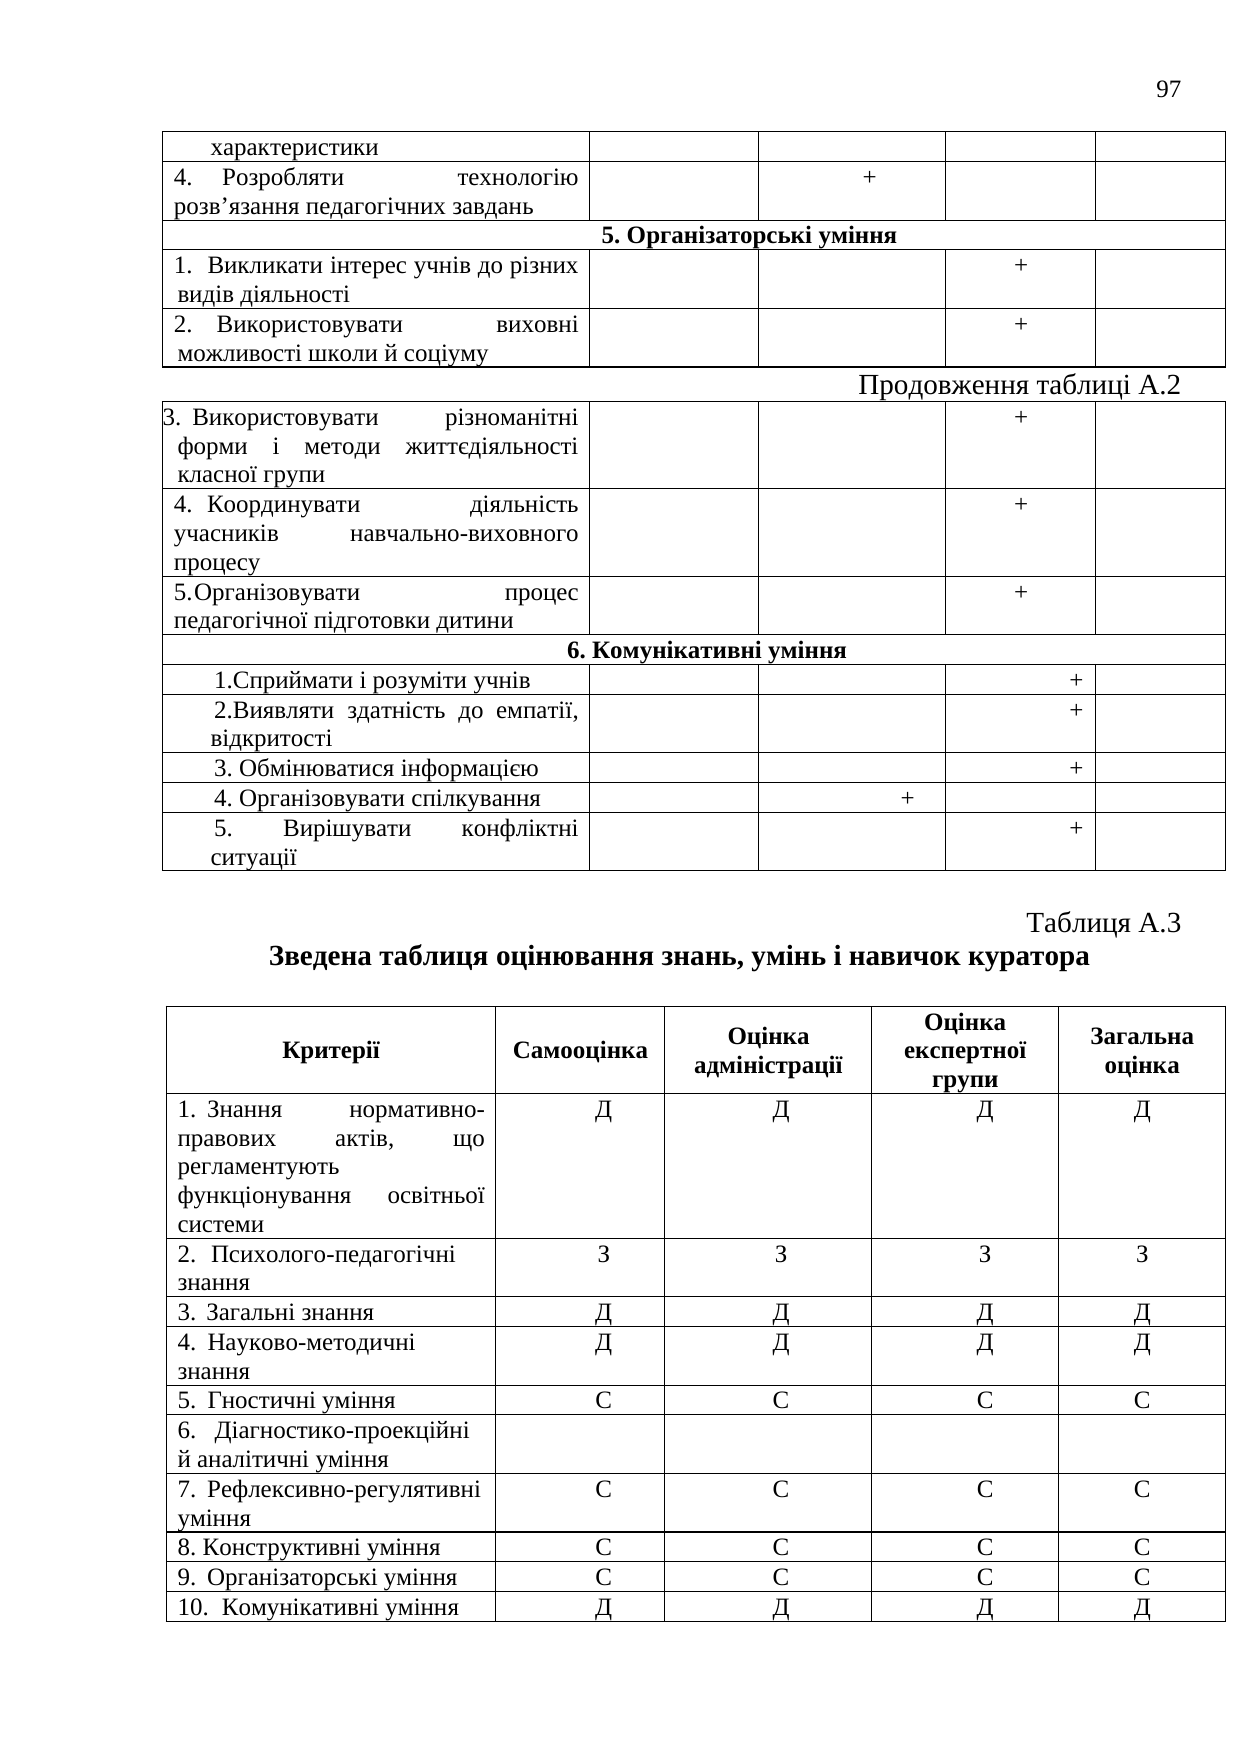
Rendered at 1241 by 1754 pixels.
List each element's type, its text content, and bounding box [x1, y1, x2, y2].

table_cell + [759, 162, 945, 219]
table_cell Організаторські уміння [167, 1562, 495, 1591]
table_cell С [496, 1386, 664, 1414]
table_cell Д [496, 1094, 664, 1238]
table_cell 3. Обмінюватися інформацією [163, 753, 589, 782]
table_cell + [946, 250, 1095, 308]
table_cell [1096, 162, 1225, 219]
table_cell 6. Комунікативні уміння [163, 635, 1225, 664]
table_cell 5. Вирішувати конфліктні ситуації [163, 813, 589, 870]
table_cell [1096, 753, 1225, 782]
table_cell Д [1059, 1297, 1225, 1326]
table_cell С [1059, 1562, 1225, 1591]
table_header [590, 402, 758, 488]
table_cell С [1059, 1386, 1225, 1414]
table_cell [759, 250, 945, 308]
table_cell [946, 783, 1095, 812]
table_cell 1.Сприймати і розуміти учнів [163, 665, 589, 694]
table_cell Д [1059, 1094, 1225, 1238]
table_cell Організовувати процес педагогічної підготовки дитини [163, 577, 589, 634]
table_cell [590, 132, 758, 161]
table_cell Д [1059, 1592, 1225, 1621]
table_cell [1096, 783, 1225, 812]
table_cell [946, 162, 1095, 219]
table_cell [1096, 813, 1225, 870]
table_cell Д [665, 1094, 871, 1238]
table_header Критерії [167, 1007, 495, 1093]
table_cell [759, 489, 945, 576]
table_cell [1096, 577, 1225, 634]
table_cell [590, 695, 758, 752]
table_cell Д [665, 1327, 871, 1384]
table_cell С [665, 1386, 871, 1414]
table_cell З [872, 1239, 1058, 1296]
table_cell [590, 162, 758, 219]
table_header Загальна оцінка [1059, 1007, 1225, 1093]
table_cell Гностичні уміння [167, 1386, 495, 1414]
table_cell [759, 695, 945, 752]
table_header + [946, 402, 1095, 488]
table_cell Д [872, 1297, 1058, 1326]
table_cell С [665, 1533, 871, 1561]
table_header [759, 402, 945, 488]
table_cell С [872, 1533, 1058, 1561]
text Продовження таблиці А.2 [177, 368, 1181, 401]
table_cell Д [496, 1297, 664, 1326]
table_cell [163, 132, 589, 161]
table_cell Координувати діяльність учасників навчально-виховного процесу [163, 489, 589, 576]
table_cell [1096, 309, 1225, 366]
table_cell [590, 783, 758, 812]
table_cell [590, 577, 758, 634]
table_header Використовувати різноманітні форми і методи життєдіяльності класної групи [163, 402, 589, 488]
table_cell С [665, 1474, 871, 1531]
table_cell Д [496, 1327, 664, 1384]
table_cell Психолого-педагогічні знання [167, 1239, 495, 1296]
table_cell [759, 577, 945, 634]
table_cell С [665, 1562, 871, 1591]
table_cell С [872, 1562, 1058, 1591]
table_cell [1096, 250, 1225, 308]
table_cell + [946, 309, 1095, 366]
table_cell С [1059, 1474, 1225, 1531]
table_cell С [496, 1474, 664, 1531]
table_cell З [496, 1239, 664, 1296]
table_cell + [946, 753, 1095, 782]
table_cell [590, 665, 758, 694]
table_cell С [1059, 1533, 1225, 1561]
table_cell [1096, 132, 1225, 161]
table_cell Науково-методичні знання [167, 1327, 495, 1384]
table_cell Д [872, 1094, 1058, 1238]
table_cell С [872, 1386, 1058, 1414]
table_cell Конструктивні уміння [167, 1533, 495, 1561]
table_cell [590, 489, 758, 576]
table_cell + [946, 577, 1095, 634]
table_cell Д [872, 1592, 1058, 1621]
table_cell 5. Організаторські уміння [163, 221, 1225, 249]
table_cell Використовувати виховні можливості школи й соціуму [163, 309, 589, 366]
table_cell + [946, 695, 1095, 752]
table_cell [759, 665, 945, 694]
table_cell Знання нормативно-правових актів, що регламентують функціонування освітньої системи [167, 1094, 495, 1238]
table_cell [872, 1415, 1058, 1473]
table_cell + + + + [946, 132, 1095, 161]
table_cell [1096, 695, 1225, 752]
table_cell [590, 309, 758, 366]
table_cell С [872, 1474, 1058, 1531]
table_header Оцінка адміністрації [665, 1007, 871, 1093]
table_cell [1096, 489, 1225, 576]
table_cell + [759, 783, 945, 812]
table_cell Д [872, 1327, 1058, 1384]
table_cell Рефлексивно-регулятивні уміння [167, 1474, 495, 1531]
table_cell [759, 132, 945, 161]
list Зведена таблиця оцінювання знань, умінь і навичок куратора [177, 938, 1181, 972]
table_cell Д [665, 1297, 871, 1326]
table_cell Викликати інтерес учнів до різних видів діяльності [163, 250, 589, 308]
table_cell [665, 1415, 871, 1473]
table_cell [759, 813, 945, 870]
table_cell [496, 1415, 664, 1473]
table_cell С [496, 1562, 664, 1591]
table_cell Комунікативні уміння [167, 1592, 495, 1621]
table_cell [1059, 1415, 1225, 1473]
table_header [1096, 402, 1225, 488]
table_cell [1096, 665, 1225, 694]
text Таблиця А.3 [177, 905, 1181, 938]
table_cell 2.Виявляти здатність до емпатії, відкритості [163, 695, 589, 752]
table_cell Загальні знання [167, 1297, 495, 1326]
table_header Оцінка експертної групи [872, 1007, 1058, 1093]
table_cell Розробляти технологію розв’язання педагогічних завдань [163, 162, 589, 219]
table_cell З [1059, 1239, 1225, 1296]
table_cell [759, 309, 945, 366]
table_cell [590, 753, 758, 782]
table_cell Д [665, 1592, 871, 1621]
table_cell Д [1059, 1327, 1225, 1384]
table_cell Діагностико-проекційні й аналітичні уміння [167, 1415, 495, 1473]
table_cell З [665, 1239, 871, 1296]
table_cell + [946, 813, 1095, 870]
table_cell + [946, 489, 1095, 576]
table_header Самооцінка [496, 1007, 664, 1093]
table_cell [590, 250, 758, 308]
table_cell 4. Організовувати спілкування [163, 783, 589, 812]
table_cell + [946, 665, 1095, 694]
table_cell С [496, 1533, 664, 1561]
table_cell [590, 813, 758, 870]
table_cell Д [496, 1592, 664, 1621]
table_cell [759, 753, 945, 782]
